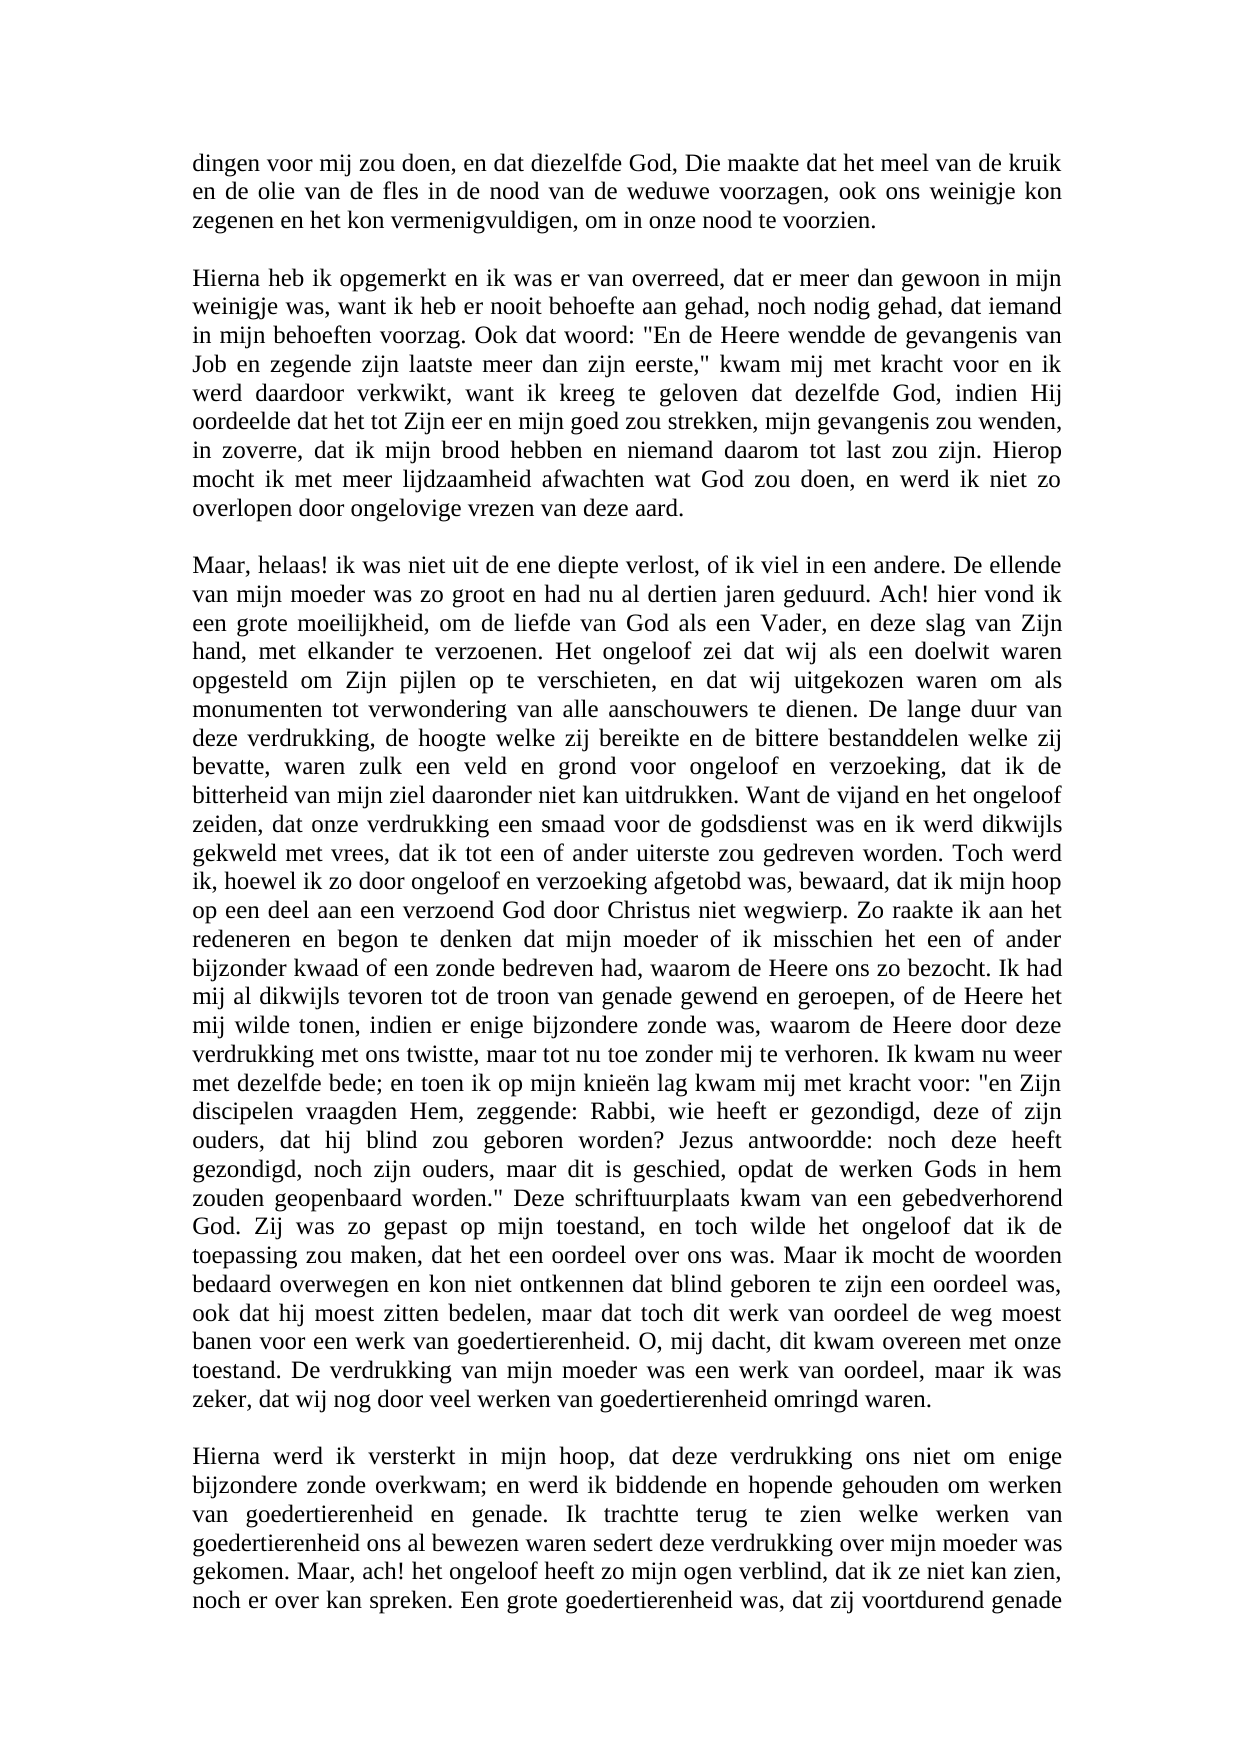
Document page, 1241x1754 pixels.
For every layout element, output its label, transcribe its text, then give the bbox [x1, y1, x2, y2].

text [192, 1441, 1063, 1614]
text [192, 148, 1063, 234]
text Maar, helaas! ik was niet uit de ene diepte verlost, of ik viel in een andere. De ellende van mijn moeder was zo groot en had nu al dertien jaren geduurd. Ach! hier vond ik een grote moeilijkheid, om de liefde van God als een Vader, en deze slag van Zijn hand, met elkander te verzoenen. Het ongeloof zei dat wij als een doelwit waren opgesteld om Zijn pijlen op te verschieten, en dat wij uitgekozen waren om als monumenten tot verwondering van alle aanschouwers te dienen. De lange duur van deze verdrukking, de hoogte welke zij bereikte en de bittere bestanddelen welke zij bevatte, waren zulk een veld en grond voor ongeloof en verzoeking, dat ik de bitterheid van mijn ziel daaronder niet kan uitdrukken. Want de vijand en het ongeloof zeiden, dat onze verdrukking een smaad voor de godsdienst was en ik werd dikwijls gekweld met vrees, dat ik tot een of ander uiterste zou gedreven worden. Toch werd ik, hoewel ik zo door ongeloof en verzoeking afgetobd was, bewaard, dat ik mijn hoop op een deel aan een verzoend God door Christus niet wegwierp. Zo raakte ik aan het redeneren en begon te denken dat mijn moeder of ik misschien het een of ander bijzonder kwaad of een zonde bedreven had, waarom de Heere ons zo bezocht. Ik had mij al dikwijls tevoren tot de troon van genade gewend en geroepen, of de Heere het mij wilde tonen, indien er enige bijzondere zonde was, waarom de Heere door deze verdrukking met ons twistte, maar tot nu toe zonder mij te verhoren. Ik kwam nu weer met dezelfde bede; en toen ik op mijn knieën lag kwam mij met kracht voor: "en Zijn discipelen vraagden Hem, zeggende: Rabbi, wie heeft er gezondigd, deze of zijn ouders, dat hij blind zou geboren worden? Jezus antwoordde: noch deze heeft gezondigd, noch zijn ouders, maar dit is geschied, opdat de werken Gods in hem zouden geopenbaard worden." Deze schriftuurplaats kwam van een gebedverhorend God. Zij was zo gepast op mijn toestand, en toch wilde het ongeloof dat ik de toepassing zou maken, dat het een oordeel over ons was. Maar ik mocht de woorden bedaard overwegen en kon niet ontkennen dat blind geboren te zijn een oordeel was, ook dat hij moest zitten bedelen, maar dat toch dit werk van oordeel de weg moest banen voor een werk van goedertierenheid. O, mij dacht, dit kwam overeen met onze toestand. De verdrukking van mijn moeder was een werk van oordeel, maar ik was zeker, dat wij nog door veel werken van goedertierenheid omringd waren. [192, 550, 1063, 1413]
text Hierna heb ik opgemerkt en ik was er van overreed, dat er meer dan gewoon in mijn weinigje was, want ik heb er nooit behoefte aan gehad, noch nodig gehad, dat iemand in mijn behoeften voorzag. Ook dat woord: "En de Heere wendde de gevangenis van Job en zegende zijn laatste meer dan zijn eerste," kwam mij met kracht voor en ik werd daardoor verkwikt, want ik kreeg te geloven dat dezelfde God, indien Hij oordeelde dat het tot Zijn eer en mijn goed zou strekken, mijn gevangenis zou wenden, in zoverre, dat ik mijn brood hebben en niemand daarom tot last zou zijn. Hierop mocht ik met meer lijdzaamheid afwachten wat God zou doen, en werd ik niet zo overlopen door ongelovige vrezen van deze aard. [192, 263, 1063, 521]
